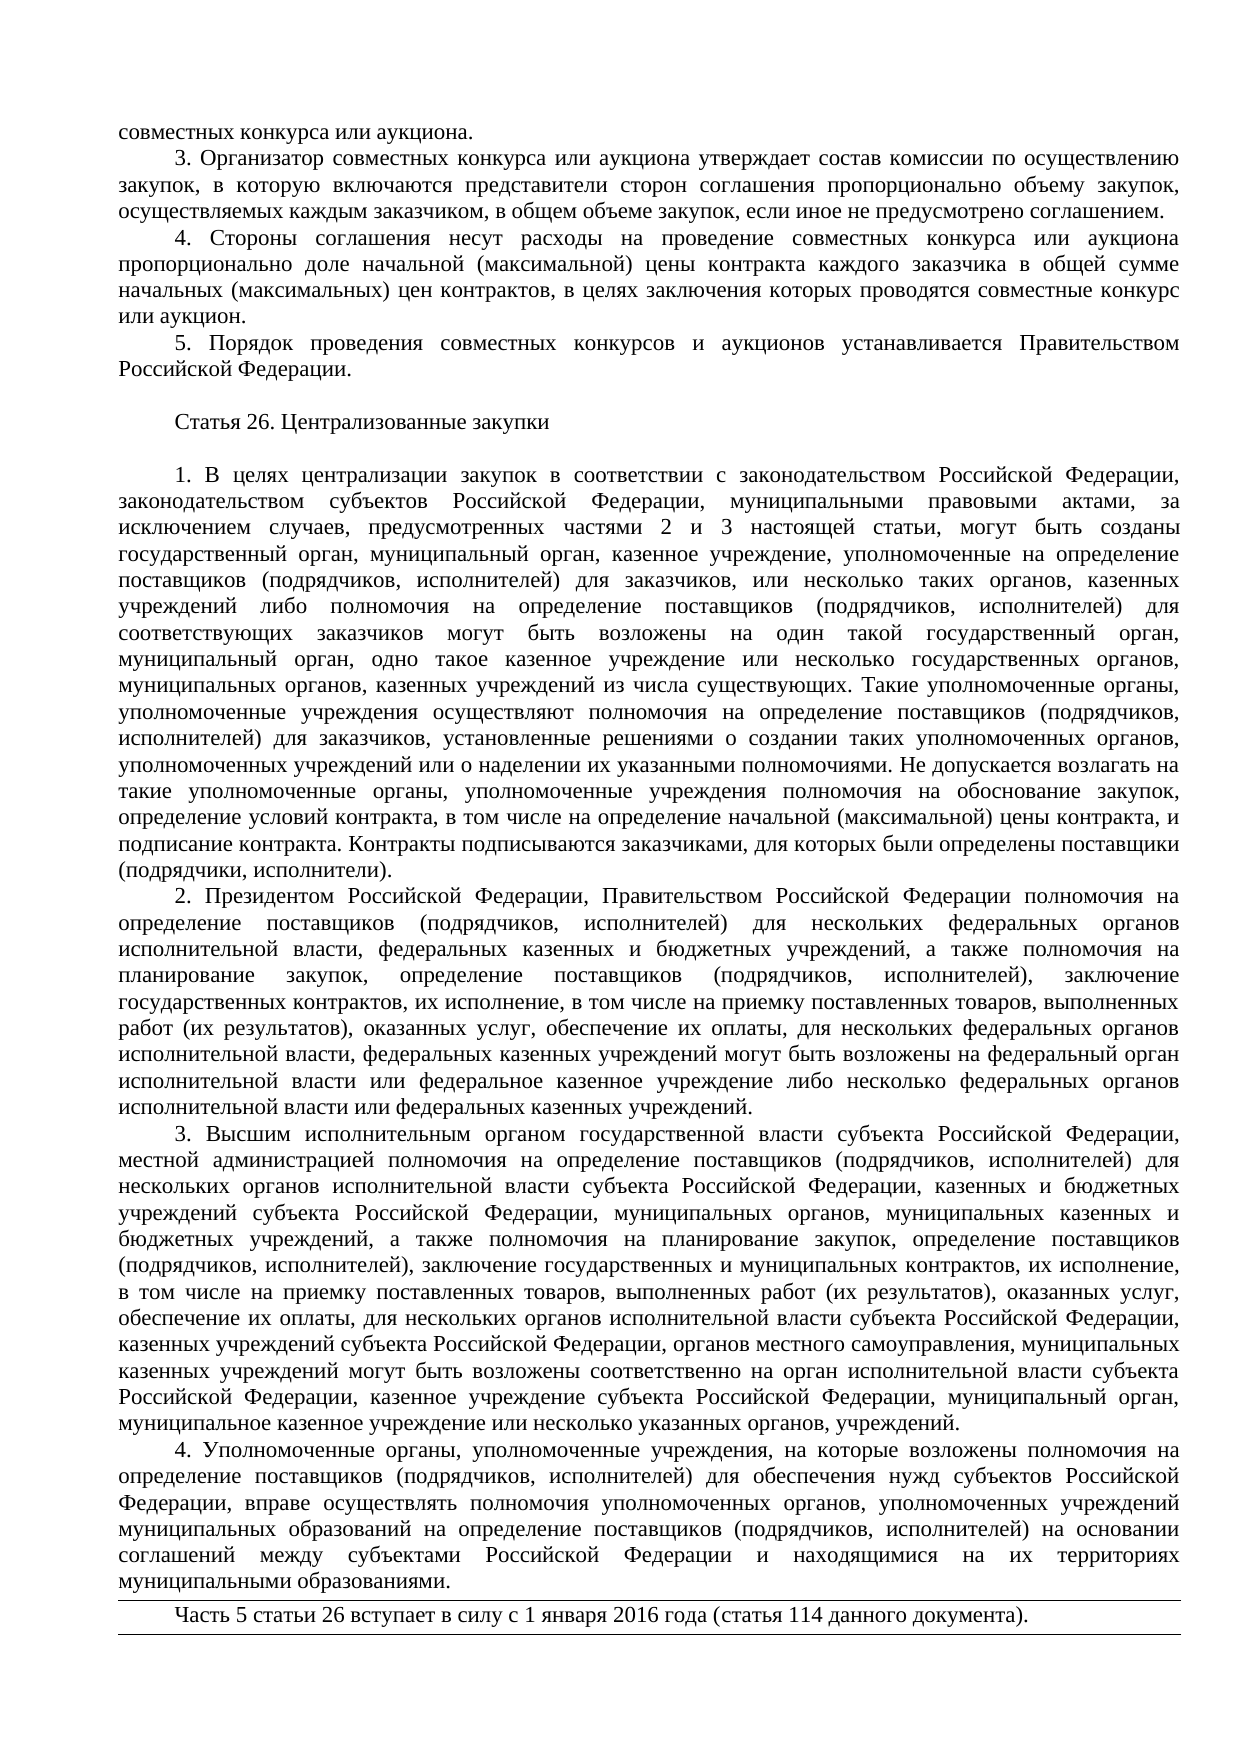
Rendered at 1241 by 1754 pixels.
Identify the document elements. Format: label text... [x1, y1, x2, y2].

text 3. Организатор совместных конкурса или аукциона утверждает состав комиссии по осуществлению закупок, в которую включаются представители сторон соглашения пропорционально объему закупок, осуществляемых каждым заказчиком, в общем объеме закупок, если иное не предусмотрено соглашением. [118, 144, 1181, 223]
text Часть 5 статьи 26 вступает в силу с 1 января 2016 года (статья 114 данного документа). [118, 1601, 1181, 1628]
text 2. Президентом Российской Федерации, Правительством Российской Федерации полномочия на определение поставщиков (подрядчиков, исполнителей) для нескольких федеральных органов исполнительной власти, федеральных казенных и бюджетных учреждений, а также полномочия на планирование закупок, определение поставщиков (подрядчиков, исполнителей), заключение государственных контрактов, их исполнение, в том числе на приемку поставленных товаров, выполненных работ (их результатов), оказанных услуг, обеспечение их оплаты, для нескольких федеральных органов исполнительной власти, федеральных казенных учреждений могут быть возложены на федеральный орган исполнительной власти или федеральное казенное учреждение либо несколько федеральных органов исполнительной власти или федеральных казенных учреждений. [118, 882, 1181, 1119]
text 4. Стороны соглашения несут расходы на проведение совместных конкурса или аукциона пропорционально доле начальной (максимальной) цены контракта каждого заказчика в общей сумме начальных (максимальных) цен контрактов, в целях заключения которых проводятся совместные конкурс или аукцион. [118, 223, 1181, 329]
text Статья 26. Централизованные закупки [118, 408, 1181, 434]
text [118, 118, 1181, 144]
text 5. Порядок проведения совместных конкурсов и аукционов устанавливается Правительством Российской Федерации. [118, 329, 1181, 382]
text 3. Высшим исполнительным органом государственной власти субъекта Российской Федерации, местной администрацией полномочия на определение поставщиков (подрядчиков, исполнителей) для нескольких органов исполнительной власти субъекта Российской Федерации, казенных и бюджетных учреждений субъекта Российской Федерации, муниципальных органов, муниципальных казенных и бюджетных учреждений, а также полномочия на планирование закупок, определение поставщиков (подрядчиков, исполнителей), заключение государственных и муниципальных контрактов, их исполнение, в том числе на приемку поставленных товаров, выполненных работ (их результатов), оказанных услуг, обеспечение их оплаты, для нескольких органов исполнительной власти субъекта Российской Федерации, казенных учреждений субъекта Российской Федерации, органов местного самоуправления, муниципальных казенных учреждений могут быть возложены соответственно на орган исполнительной власти субъекта Российской Федерации, казенное учреждение субъекта Российской Федерации, муниципальный орган, муниципальное казенное учреждение или несколько указанных органов, учреждений. [118, 1119, 1181, 1436]
text 1. В целях централизации закупок в соответствии с законодательством Российской Федерации, законодательством субъектов Российской Федерации, муниципальными правовыми актами, за исключением случаев, предусмотренных частями 2 и 3 настоящей статьи, могут быть созданы государственный орган, муниципальный орган, казенное учреждение, уполномоченные на определение поставщиков (подрядчиков, исполнителей) для заказчиков, или несколько таких органов, казенных учреждений либо полномочия на определение поставщиков (подрядчиков, исполнителей) для соответствующих заказчиков могут быть возложены на один такой государственный орган, муниципальный орган, одно такое казенное учреждение или несколько государственных органов, муниципальных органов, казенных учреждений из числа существующих. Такие уполномоченные органы, уполномоченные учреждения осуществляют полномочия на определение поставщиков (подрядчиков, исполнителей) для заказчиков, установленные решениями о создании таких уполномоченных органов, уполномоченных учреждений или о наделении их указанными полномочиями. Не допускается возлагать на такие уполномоченные органы, уполномоченные учреждения полномочия на обоснование закупок, определение условий контракта, в том числе на определение начальной (максимальной) цены контракта, и подписание контракта. Контракты подписываются заказчиками, для которых были определены поставщики (подрядчики, исполнители). [118, 461, 1181, 882]
text 4. Уполномоченные органы, уполномоченные учреждения, на которые возложены полномочия на определение поставщиков (подрядчиков, исполнителей) для обеспечения нужд субъектов Российской Федерации, вправе осуществлять полномочия уполномоченных органов, уполномоченных учреждений муниципальных образований на определение поставщиков (подрядчиков, исполнителей) на основании соглашений между субъектами Российской Федерации и находящимися на их территориях муниципальными образованиями. [118, 1436, 1181, 1594]
